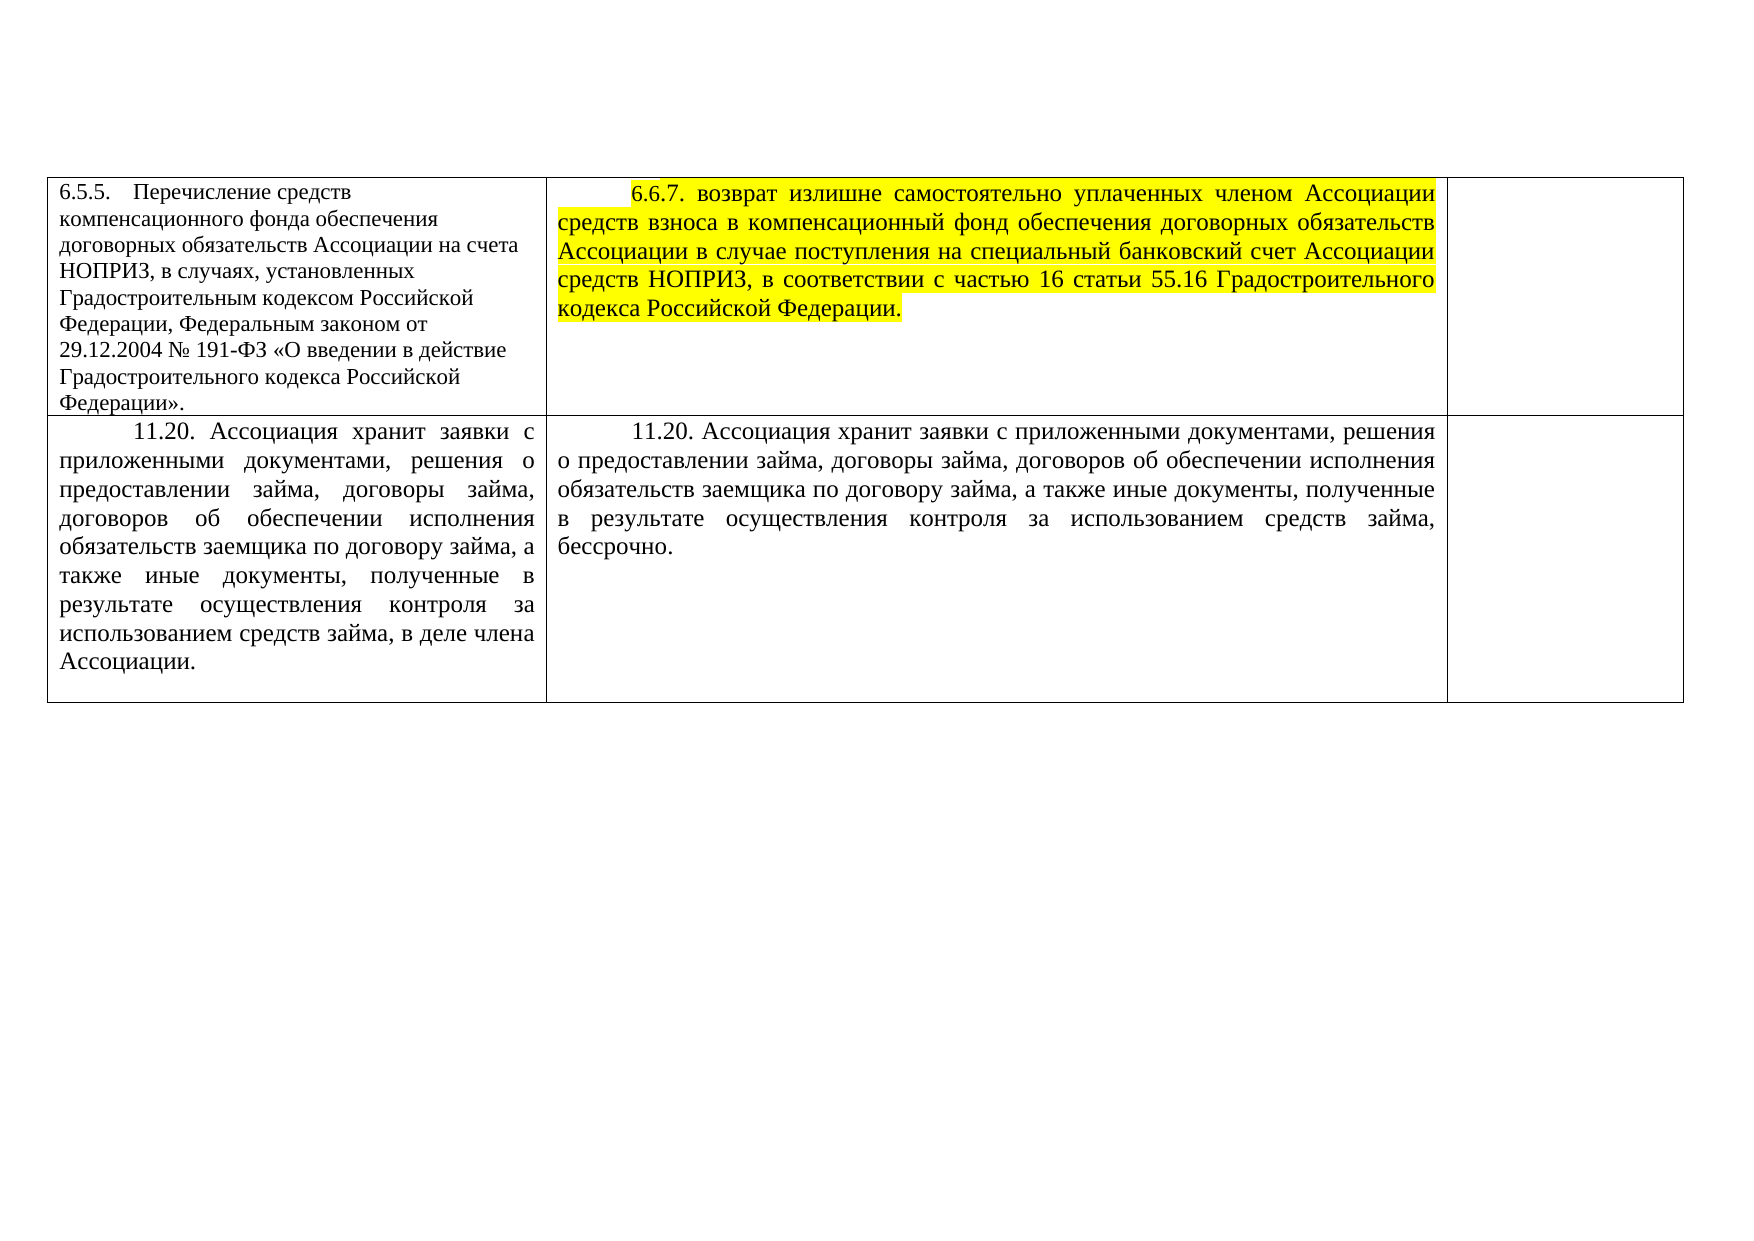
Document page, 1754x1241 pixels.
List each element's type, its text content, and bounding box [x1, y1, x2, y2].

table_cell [547, 178, 1447, 415]
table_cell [1448, 178, 1683, 415]
table_cell 11.20. Ассоциация хранит заявки с приложенными документами, решения о предоставлении займа, договоры займа, договоров об обеспечении исполнения обязательств заемщика по договору займа, а также иные документы, полученные в результате осуществления контроля за использованием средств займа, в деле члена Ассоциации. [48, 416, 546, 702]
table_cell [48, 178, 546, 415]
table_cell [1448, 416, 1683, 702]
table_cell 11.20. Ассоциация хранит заявки с приложенными документами, решения о предоставлении займа, договоры займа, договоров об обеспечении исполнения обязательств заемщика по договору займа, а также иные документы, полученные в результате осуществления контроля за использованием средств займа, бессрочно. [547, 416, 1447, 702]
